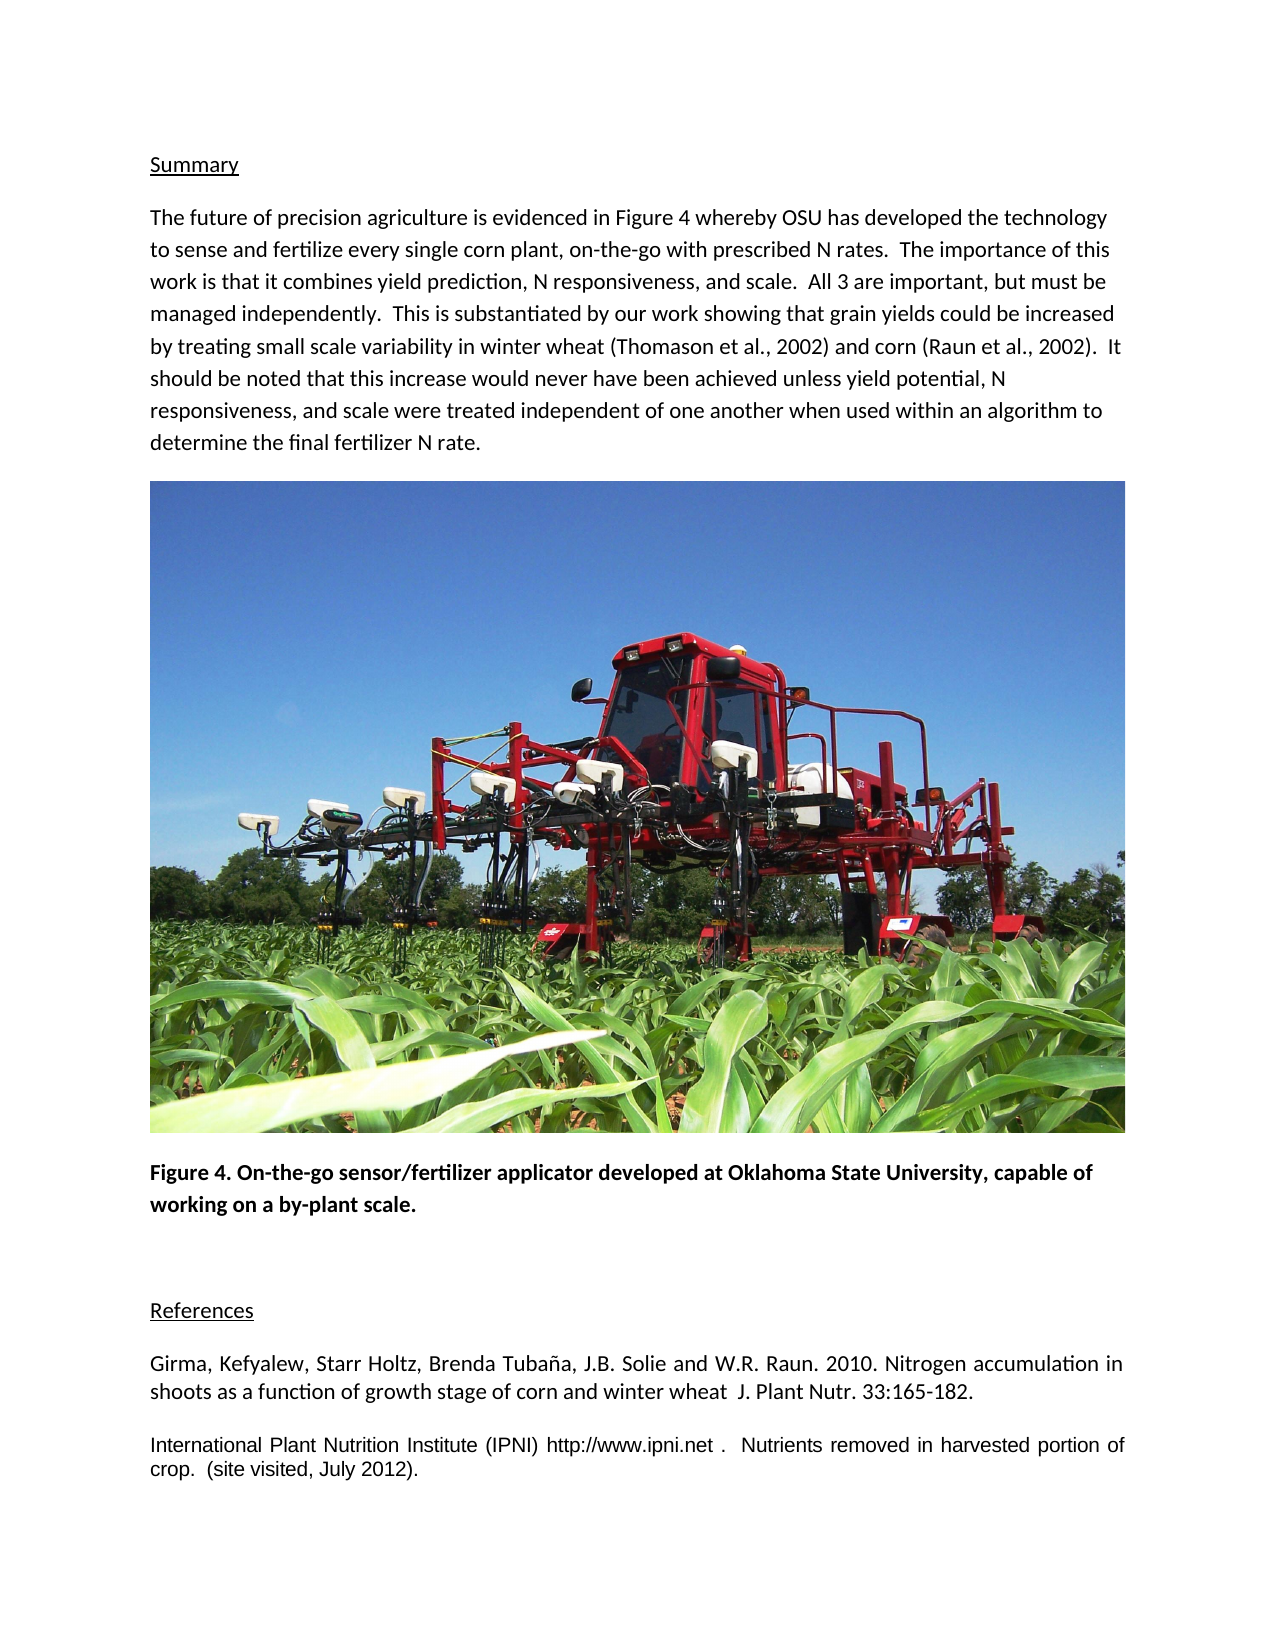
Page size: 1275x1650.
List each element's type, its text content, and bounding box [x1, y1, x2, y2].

picture [150, 481, 1125, 1133]
text References [150, 1296, 1125, 1324]
text Summary [150, 150, 1125, 178]
text International Plant Nutrition Institute (IPNI) http://www.ipni.net . Nutrients removed in harvested portion of crop. (site visited, July 2012). [150, 1433, 1125, 1481]
text The future of precision agriculture is evidenced in Figure 4 whereby OSU has developed the technology to sense and fertilize every single corn plant, on-the-go with prescribed N rates. The importance of this work is that it combines yield prediction, N responsiveness, and scale. All 3 are important, but must be managed independently. This is substantiated by our work showing that grain yields could be increased by treating small scale variability in winter wheat (Thomason et al., 2002) and corn (Raun et al., 2002). It should be noted that this increase would never have been achieved unless yield potential, N responsiveness, and scale were treated independent of one another when used within an algorithm to determine the final fertilizer N rate. [150, 203, 1125, 456]
text Girma, Kefyalew, Starr Holtz, Brenda Tubaña, J.B. Solie and W.R. Raun. 2010. Nitrogen accumulation in shoots as a function of growth stage of corn and winter wheat J. Plant Nutr. 33:165-182. [150, 1349, 1125, 1405]
text Figure 4. On-the-go sensor/fertilizer applicator developed at Oklahoma State University, capable of working on a by-plant scale. [150, 1158, 1125, 1218]
